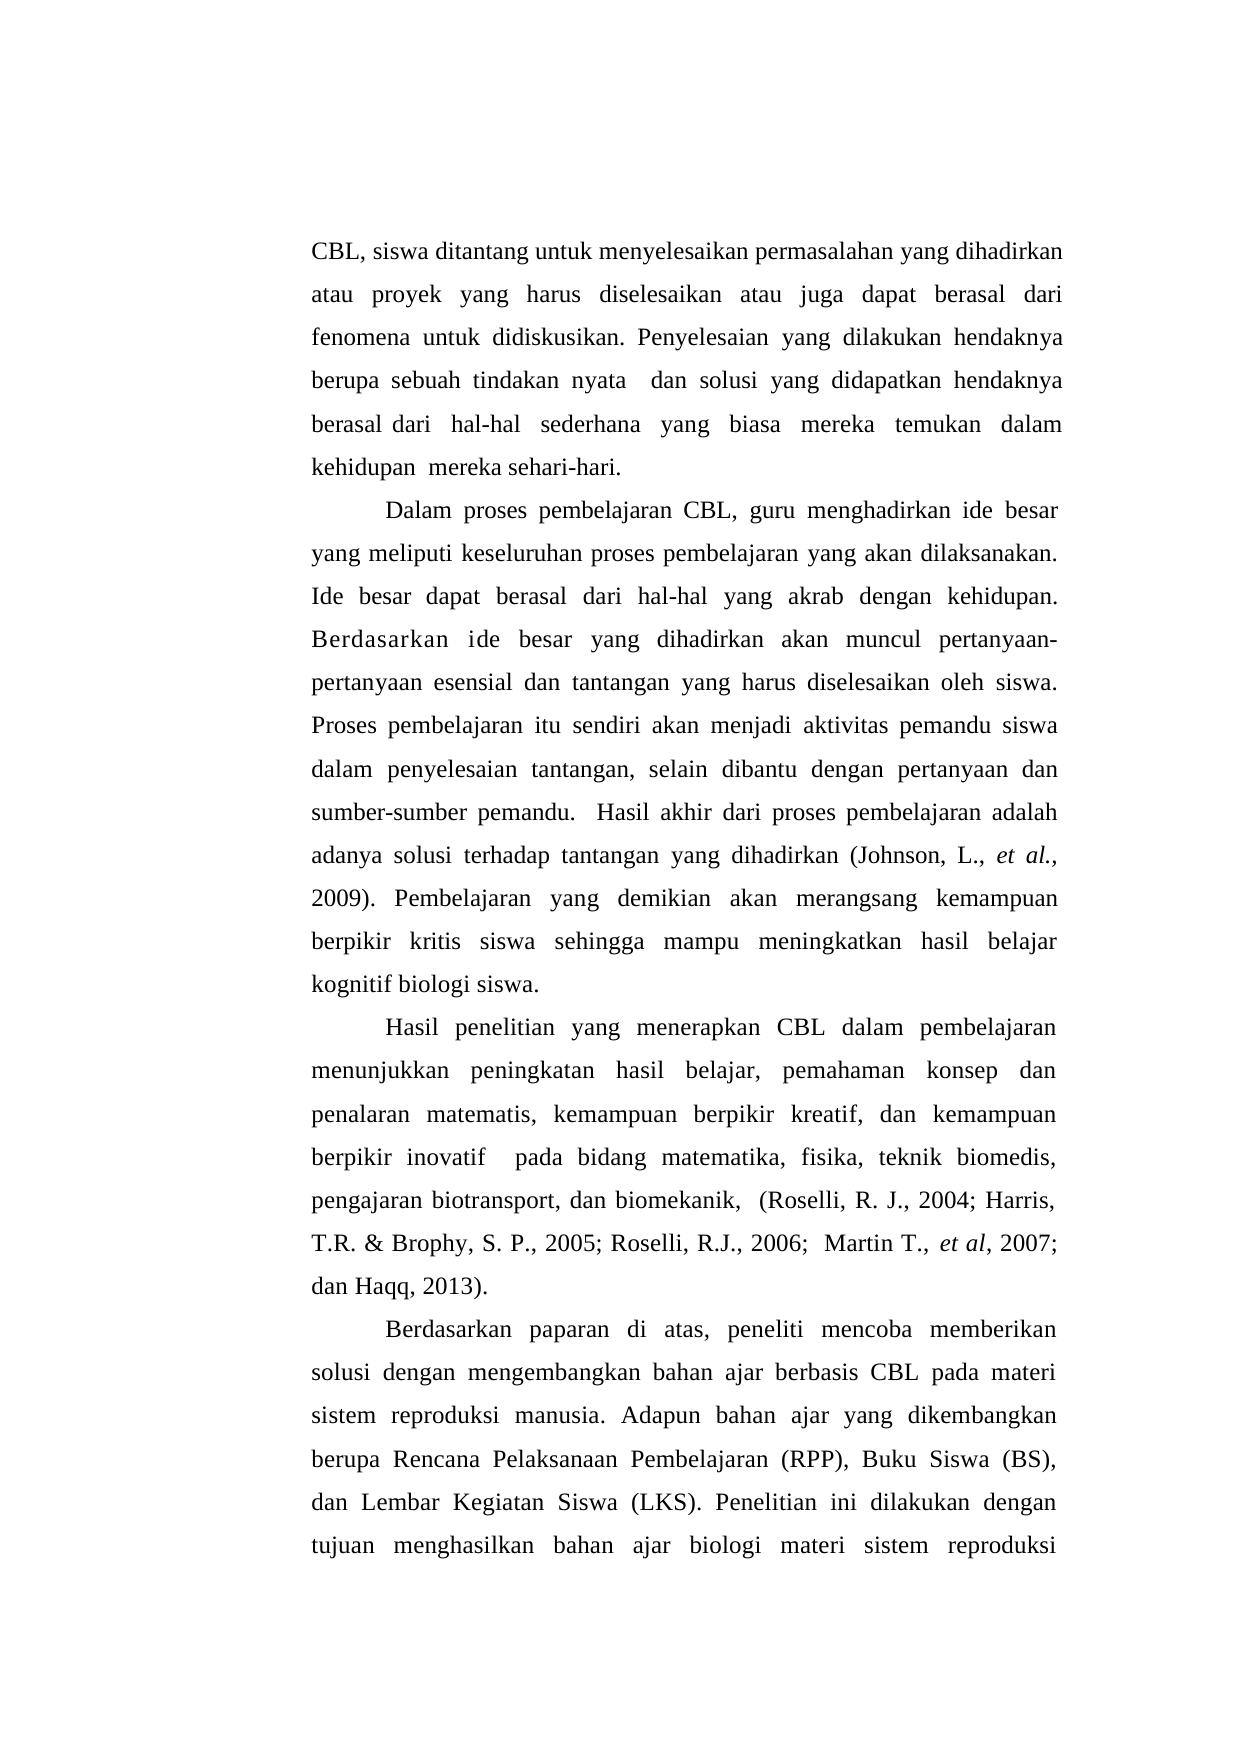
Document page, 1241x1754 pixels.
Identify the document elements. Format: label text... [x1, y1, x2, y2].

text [311, 1314, 1058, 1559]
text Dalam proses pembelajaran CBL, guru menghadirkan ide besar yang meliputi keseluruhan proses pembelajaran yang akan dilaksanakan. Ide besar dapat berasal dari hal-hal yang akrab dengan kehidupan. Berdasarkan ide besar yang dihadirkan akan muncul pertanyaan-pertanyaan esensial dan tantangan yang harus diselesaikan oleh siswa. Proses pembelajaran itu sendiri akan menjadi aktivitas pemandu siswa dalam penyelesaian tantangan, selain dibantu dengan pertanyaan dan sumber-sumber pemandu. Hasil akhir dari proses pembelajaran adalah adanya solusi terhadap tantangan yang dihadirkan (Johnson, L., et al., 2009). Pembelajaran yang demikian akan merangsang kemampuan berpikir kritis siswa sehingga mampu meningkatkan hasil belajar kognitif biologi siswa. [311, 495, 1058, 998]
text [311, 236, 1063, 481]
text Hasil penelitian yang menerapkan CBL dalam pembelajaran menunjukkan peningkatan hasil belajar, pemahaman konsep dan penalaran matematis, kemampuan berpikir kreatif, dan kemampuan berpikir inovatif pada bidang matematika, fisika, teknik biomedis, pengajaran biotransport, dan biomekanik, (Roselli, R. J., 2004; Harris, T.R. & Brophy, S. P., 2005; Roselli, R.J., 2006; Martin T., et al, 2007; dan Haqq, 2013). [311, 1012, 1058, 1300]
